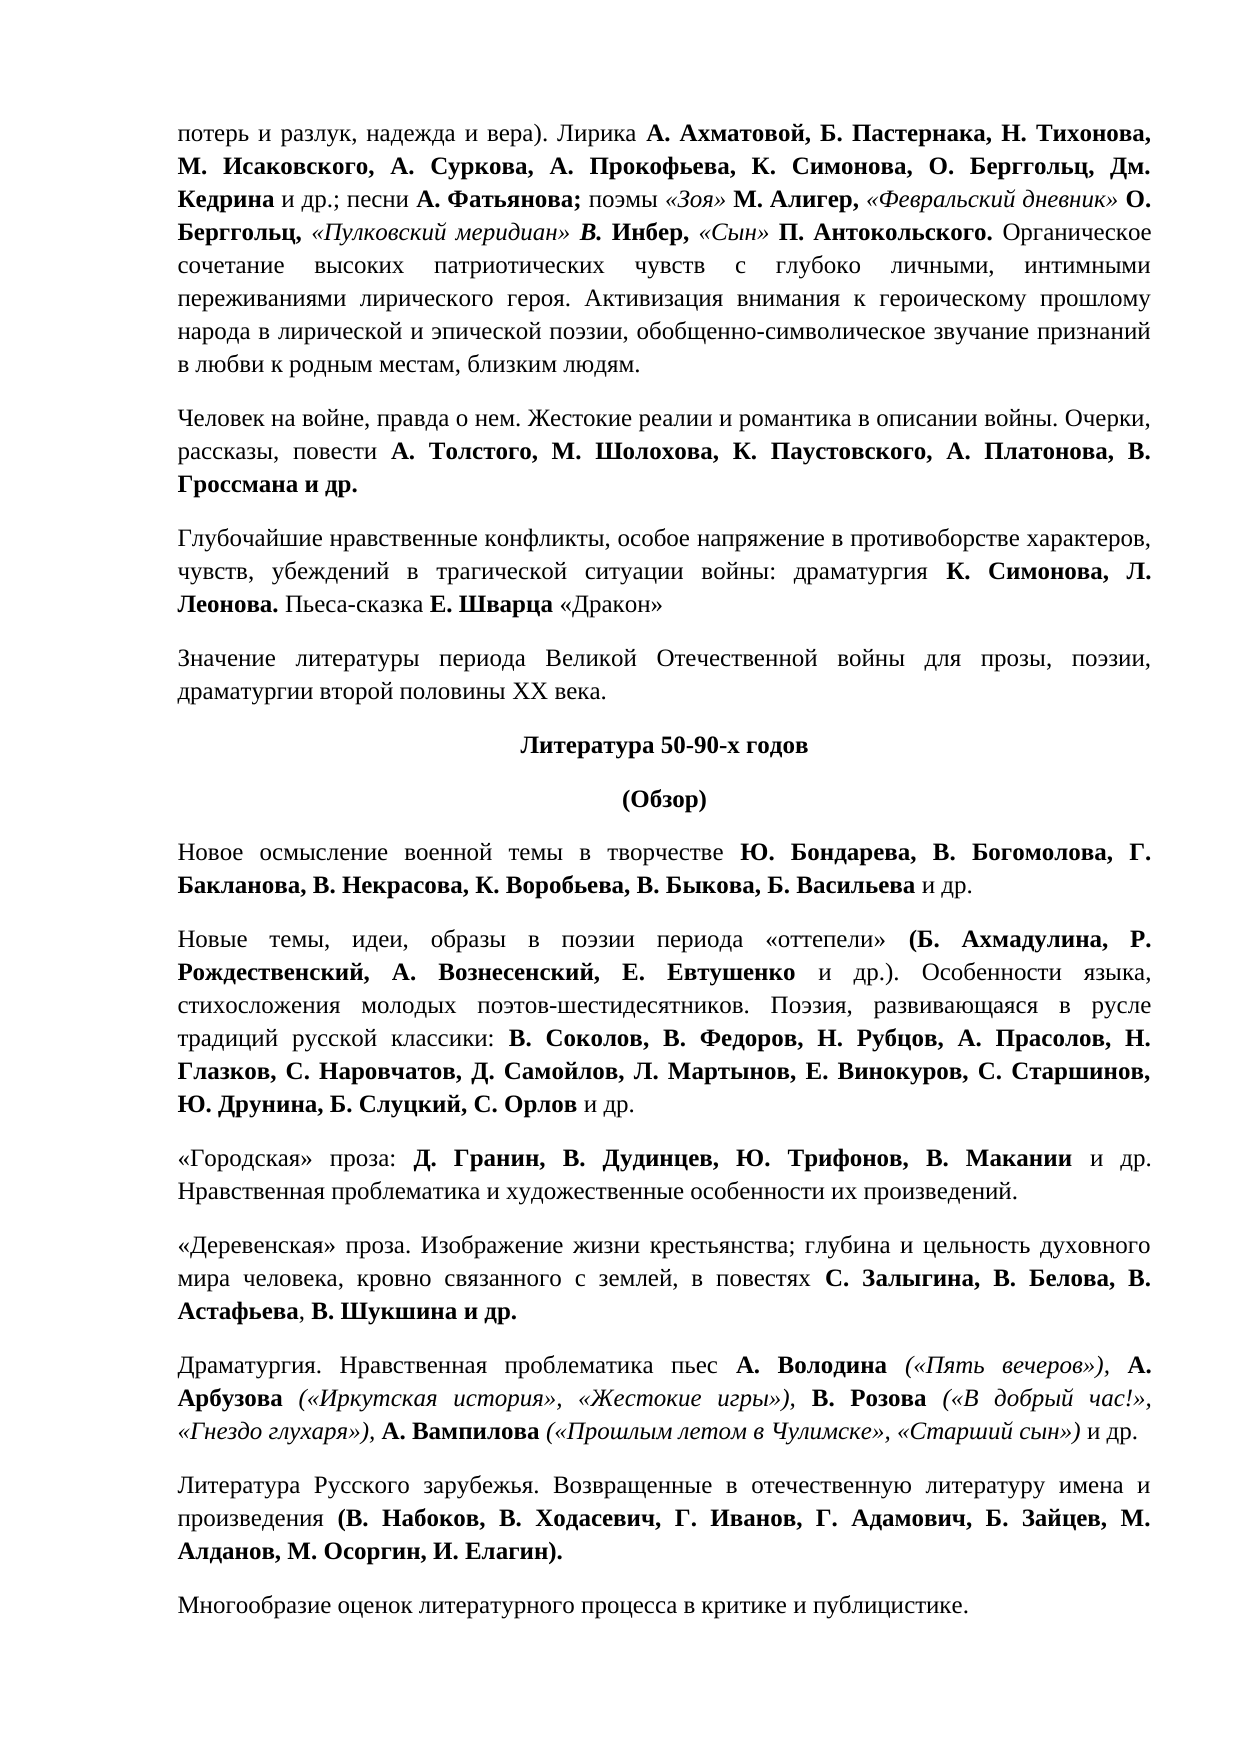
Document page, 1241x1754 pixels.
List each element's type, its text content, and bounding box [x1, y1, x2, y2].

text Новые темы, идеи, образы в поэзии периода «оттепели» (Б. Ахмадулина, Р. Рождественский, А. Вознесенский, Е. Евтушенко и др.). Особенности языка, стихосложения молодых поэтов-шестидесятников. Поэзия, развивающаяся в русле традиций русской классики: В. Соколов, В. Федоров, Н. Рубцов, А. Прасолов, Н. Глазков, С. Наровчатов, Д. Самойлов, Л. Мартынов, Е. Винокуров, С. Старшинов, Ю. Друнина, Б. Слуцкий, С. Орлов и др. [177, 924, 1152, 1118]
text Литература 50-90-х годов [177, 730, 1152, 758]
text Многообразие оценок литературного процесса в критике и публицистике. [177, 1590, 1152, 1619]
text Новое осмысление военной темы в творчестве Ю. Бондарева, В. Богомолова, Г. Бакланова, В. Некрасова, К. Воробьева, В. Быкова, Б. Васильева и др. [177, 837, 1152, 899]
text Человек на войне, правда о нем. Жестокие реалии и романтика в описании войны. Очерки, рассказы, повести А. Толстого, М. Шолохова, К. Паустовского, А. Платонова, В. Гроссмана и др. [177, 403, 1152, 498]
text Значение литературы периода Великой Отечественной войны для прозы, поэзии, драматургии второй половины XX века. [177, 643, 1152, 705]
text (Обзор) [177, 784, 1152, 812]
text «Городская» проза: Д. Гранин, В. Дудинцев, Ю. Трифонов, В. Макании и др. Нравственная проблематика и художественные особенности их произведений. [177, 1143, 1152, 1205]
text «Деревенская» проза. Изображение жизни крестьянства; глубина и цельность духовного мира человека, кровно связанного с землей, в повестях С. Залыгина, В. Белова, В. Астафьева, В. Шукшина и др. [177, 1230, 1152, 1325]
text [177, 118, 1152, 378]
text Глубочайшие нравственные конфликты, особое напряжение в противоборстве характеров, чувств, убеждений в трагической ситуации войны: драматургия К. Симонова, Л. Леонова. Пьеса-сказка Е. Шварца «Дракон» [177, 523, 1152, 618]
text Литература Русского зарубежья. Возвращенные в отечественную литературу имена и произведения (В. Набоков, В. Ходасевич, Г. Иванов, Г. Адамович, Б. Зайцев, М. Алданов, М. Осоргин, И. Елагин). [177, 1470, 1152, 1565]
text Драматургия. Нравственная проблематика пьес А. Володина («Пять вечеров»), А. Арбузова («Иркутская история», «Жестокие игры»), В. Розова («В добрый час!», «Гнездо глухаря»), А. Вампилова («Прошлым летом в Чулимске», «Старший сын») и др. [177, 1350, 1152, 1445]
